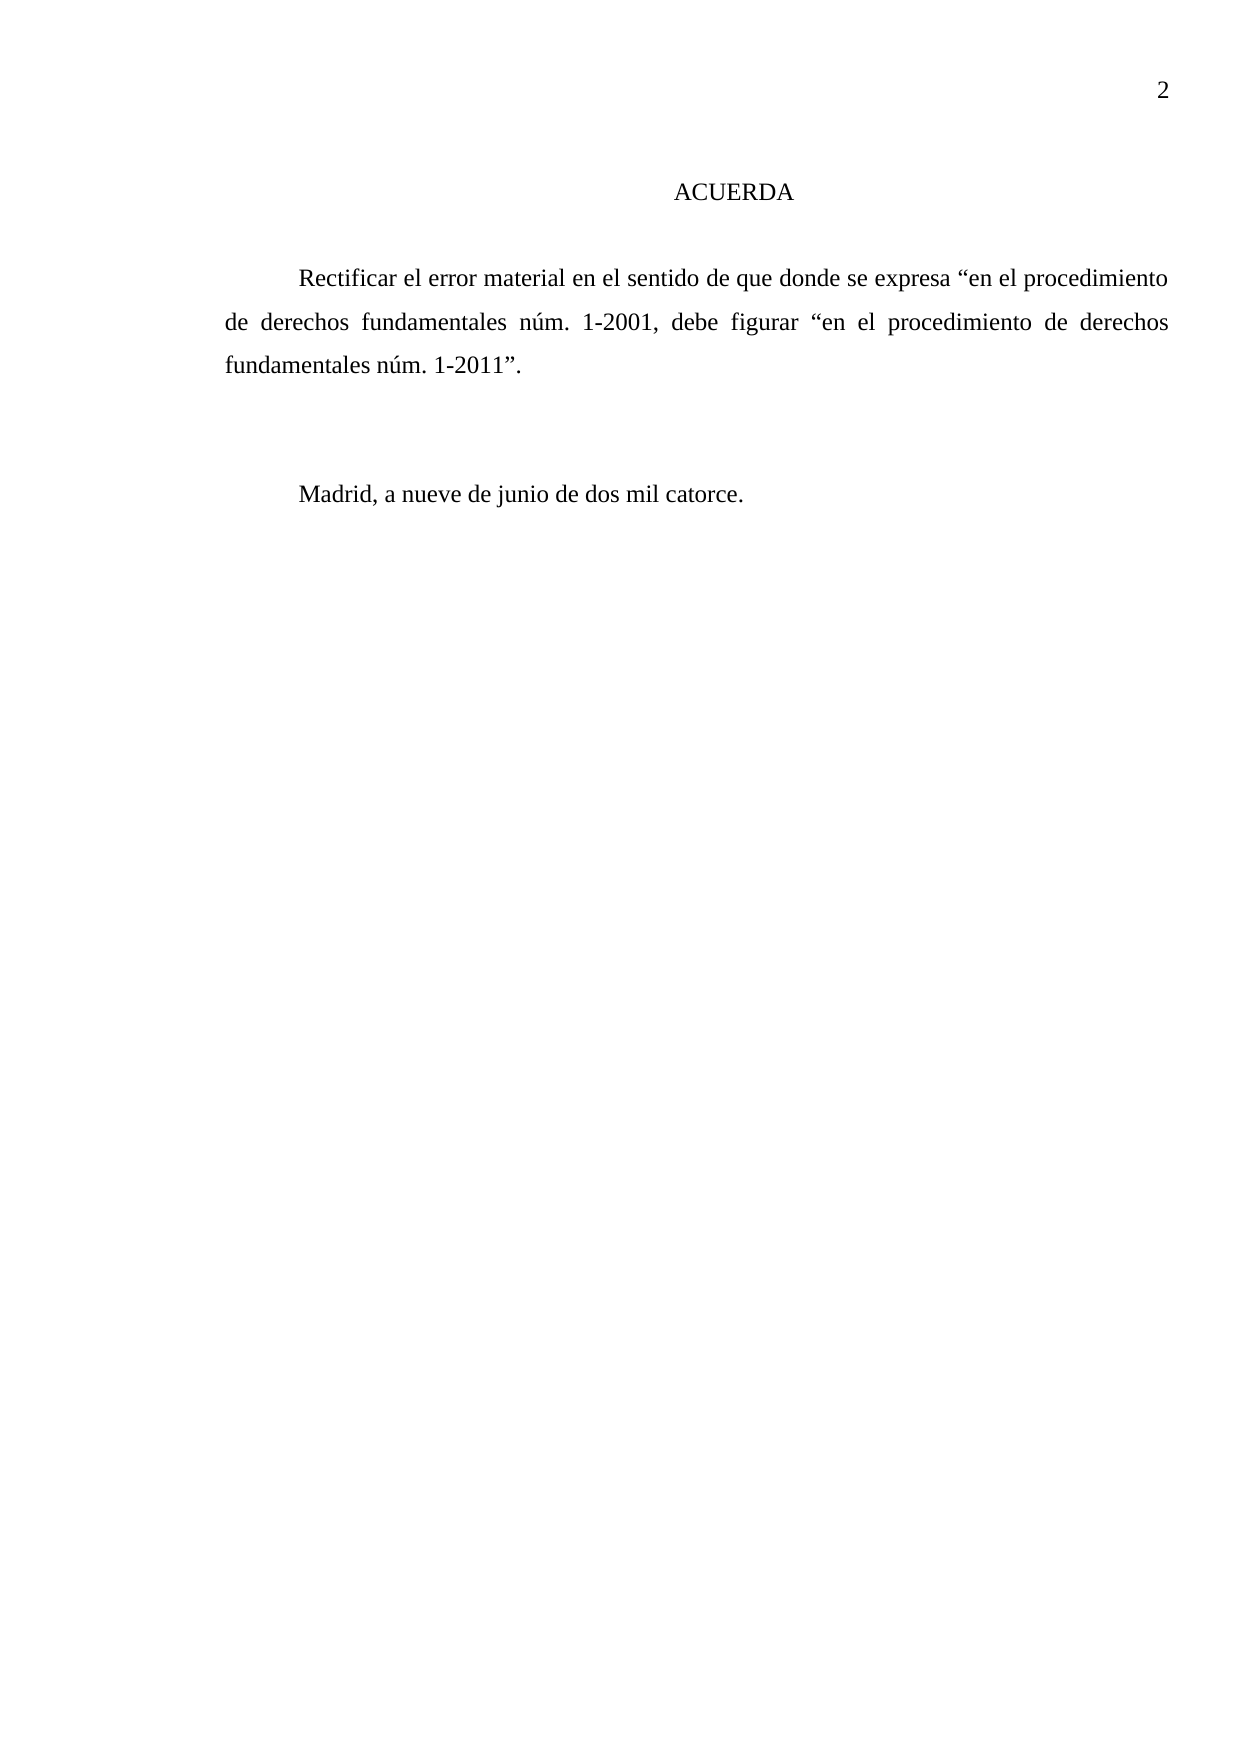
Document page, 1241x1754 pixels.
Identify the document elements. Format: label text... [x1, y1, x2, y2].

text ACUERDA [224, 177, 1169, 206]
text Rectificar el error material en el sentido de que donde se expresa “en el procedimiento de derechos fundamentales núm. 1-2001, debe figurar “en el procedimiento de derechos fundamentales núm. 1-2011”. [224, 263, 1169, 378]
text Madrid, a nueve de junio de dos mil catorce. [224, 479, 1169, 508]
